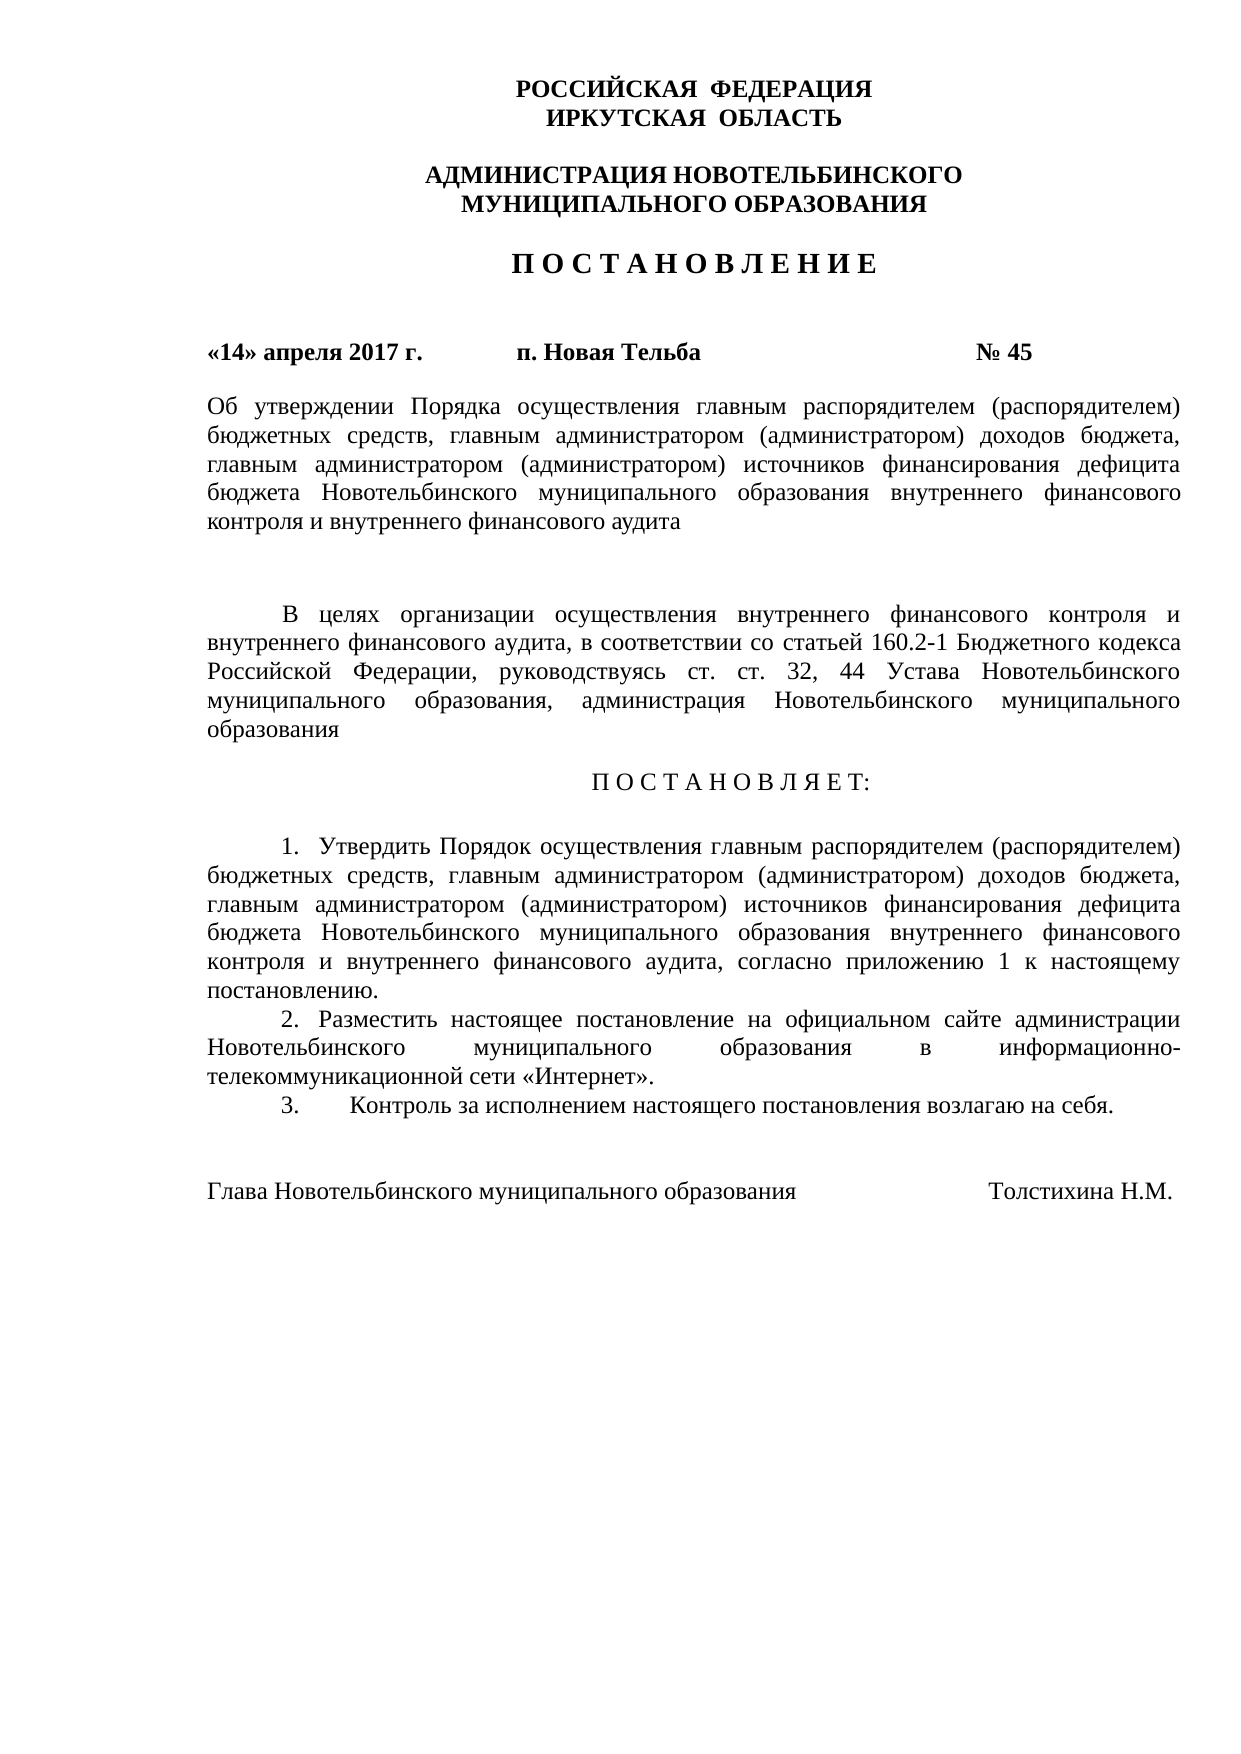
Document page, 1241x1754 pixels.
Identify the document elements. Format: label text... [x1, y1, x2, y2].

list Утвердить Порядок осуществления главным распорядителем (распорядителем) бюджетных средств, главным администратором (администратором) доходов бюджета, главным администратором (администратором) источников финансирования дефицита бюджета Новотельбинского муниципального образования внутреннего финансового контроля и внутреннего финансового аудита, согласно приложению 1 к настоящему постановлению. [207, 831, 1181, 1004]
list Контроль за исполнением настоящего постановления возлагаю на себя. [281, 1090, 1181, 1119]
list Разместить настоящее постановление на официальном сайте администрации Новотельбинского муниципального образования в информационно-телекоммуникационной сети «Интернет». [207, 1004, 1181, 1090]
text В целях организации осуществления внутреннего финансового контроля и внутреннего финансового аудита, в соответствии со статьей 160.2-1 Бюджетного кодекса Российской Федерации, руководствуясь ст. ст. 32, 44 Устава Новотельбинского муниципального образования, администрация Новотельбинского муниципального образования [207, 599, 1181, 742]
subtitle П О С Т А Н О В Л Е Н И Е [207, 246, 1181, 280]
subtitle МУНИЦИПАЛЬНОГО ОБРАЗОВАНИЯ [207, 189, 1181, 218]
text РОССИЙСКАЯ ФЕДЕРАЦИЯ [207, 74, 1181, 103]
subtitle ИРКУТСКАЯ ОБЛАСТЬ [207, 103, 1181, 131]
subtitle АДМИНИСТРАЦИЯ НОВОТЕЛЬБИНСКОГО [207, 160, 1181, 189]
text Глава Новотельбинского муниципального образования Толстихина Н.М. [207, 1176, 1181, 1205]
subtitle П О С Т А Н О В Л Я Е Т: [207, 767, 1181, 796]
subtitle Об утверждении Порядка осуществления главным распорядителем (распорядителем) бюджетных средств, главным администратором (администратором) доходов бюджета, главным администратором (администратором) источников финансирования дефицита бюджета Новотельбинского муниципального образования внутреннего финансового контроля и внутреннего финансового аудита [207, 391, 1181, 535]
text «14» апреля 2017 г. п. Новая Тельба № 45 [207, 337, 1181, 366]
